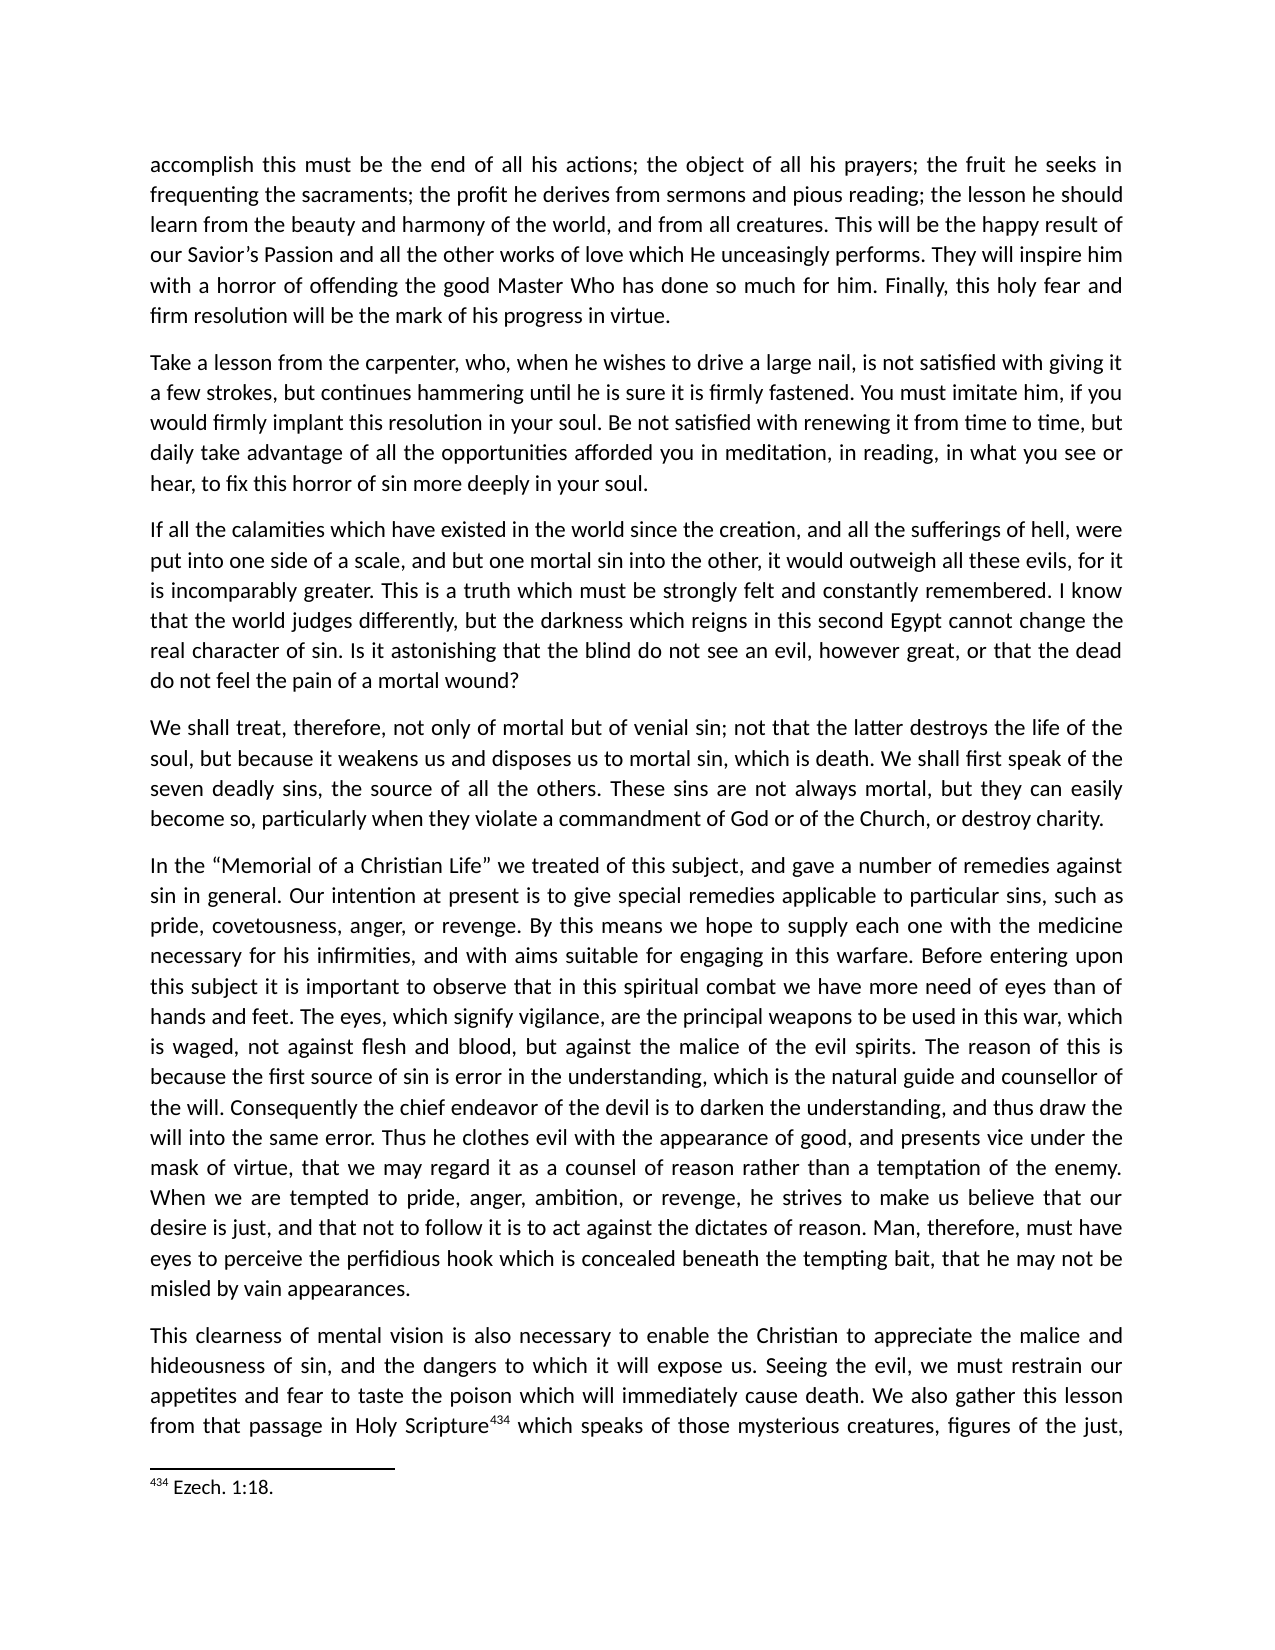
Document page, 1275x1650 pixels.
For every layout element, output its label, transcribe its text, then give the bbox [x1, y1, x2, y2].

text In the “Memorial of a Christian Life” we treated of this subject, and gave a number of remedies against sin in general. Our intention at present is to give special remedies applicable to particular sins, such as pride, covetousness, anger, or revenge. By this means we hope to supply each one with the medicine necessary for his infirmities, and with aims suitable for engaging in this warfare. Before entering upon this subject it is important to observe that in this spiritual combat we have more need of eyes than of hands and feet. The eyes, which signify vigilance, are the principal weapons to be used in this war, which is waged, not against flesh and blood, but against the malice of the evil spirits. The reason of this is because the first source of sin is error in the understanding, which is the natural guide and counsellor of the will. Consequently the chief endeavor of the devil is to darken the understanding, and thus draw the will into the same error. Thus he clothes evil with the appearance of good, and presents vice under the mask of virtue, that we may regard it as a counsel of reason rather than a temptation of the enemy. When we are tempted to pride, anger, ambition, or revenge, he strives to make us believe that our desire is just, and that not to follow it is to act against the dictates of reason. Man, therefore, must have eyes to perceive the perfidious hook which is concealed beneath the tempting bait, that he may not be misled by vain appearances. [150, 851, 1125, 1302]
text Take a lesson from the carpenter, who, when he wishes to drive a large nail, is not satisfied with giving it a few strokes, but continues hammering until he is sure it is firmly fastened. You must imitate him, if you would firmly implant this resolution in your soul. Be not satisfied with renewing it from time to time, but daily take advantage of all the opportunities afforded you in meditation, in reading, in what you see or hear, to fix this horror of sin more deeply in your soul. [150, 348, 1125, 497]
text If all the calamities which have existed in the world since the creation, and all the sufferings of hell, were put into one side of a scale, and but one mortal sin into the other, it would outweigh all these evils, for it is incomparably greater. This is a truth which must be strongly felt and constantly remembered. I know that the world judges differently, but the darkness which reigns in this second Egypt cannot change the real character of sin. Is it astonishing that the blind do not see an evil, however great, or that the dead do not feel the pain of a mortal wound? [150, 516, 1125, 695]
text We shall treat, therefore, not only of mortal but of venial sin; not that the latter destroys the life of the soul, but because it weakens us and disposes us to mortal sin, which is death. We shall first speak of the seven deadly sins, the source of all the others. These sins are not always mortal, but they can easily become so, particularly when they violate a commandment of God or of the Church, or destroy charity. [150, 713, 1125, 832]
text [150, 150, 1125, 329]
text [150, 1321, 1125, 1439]
